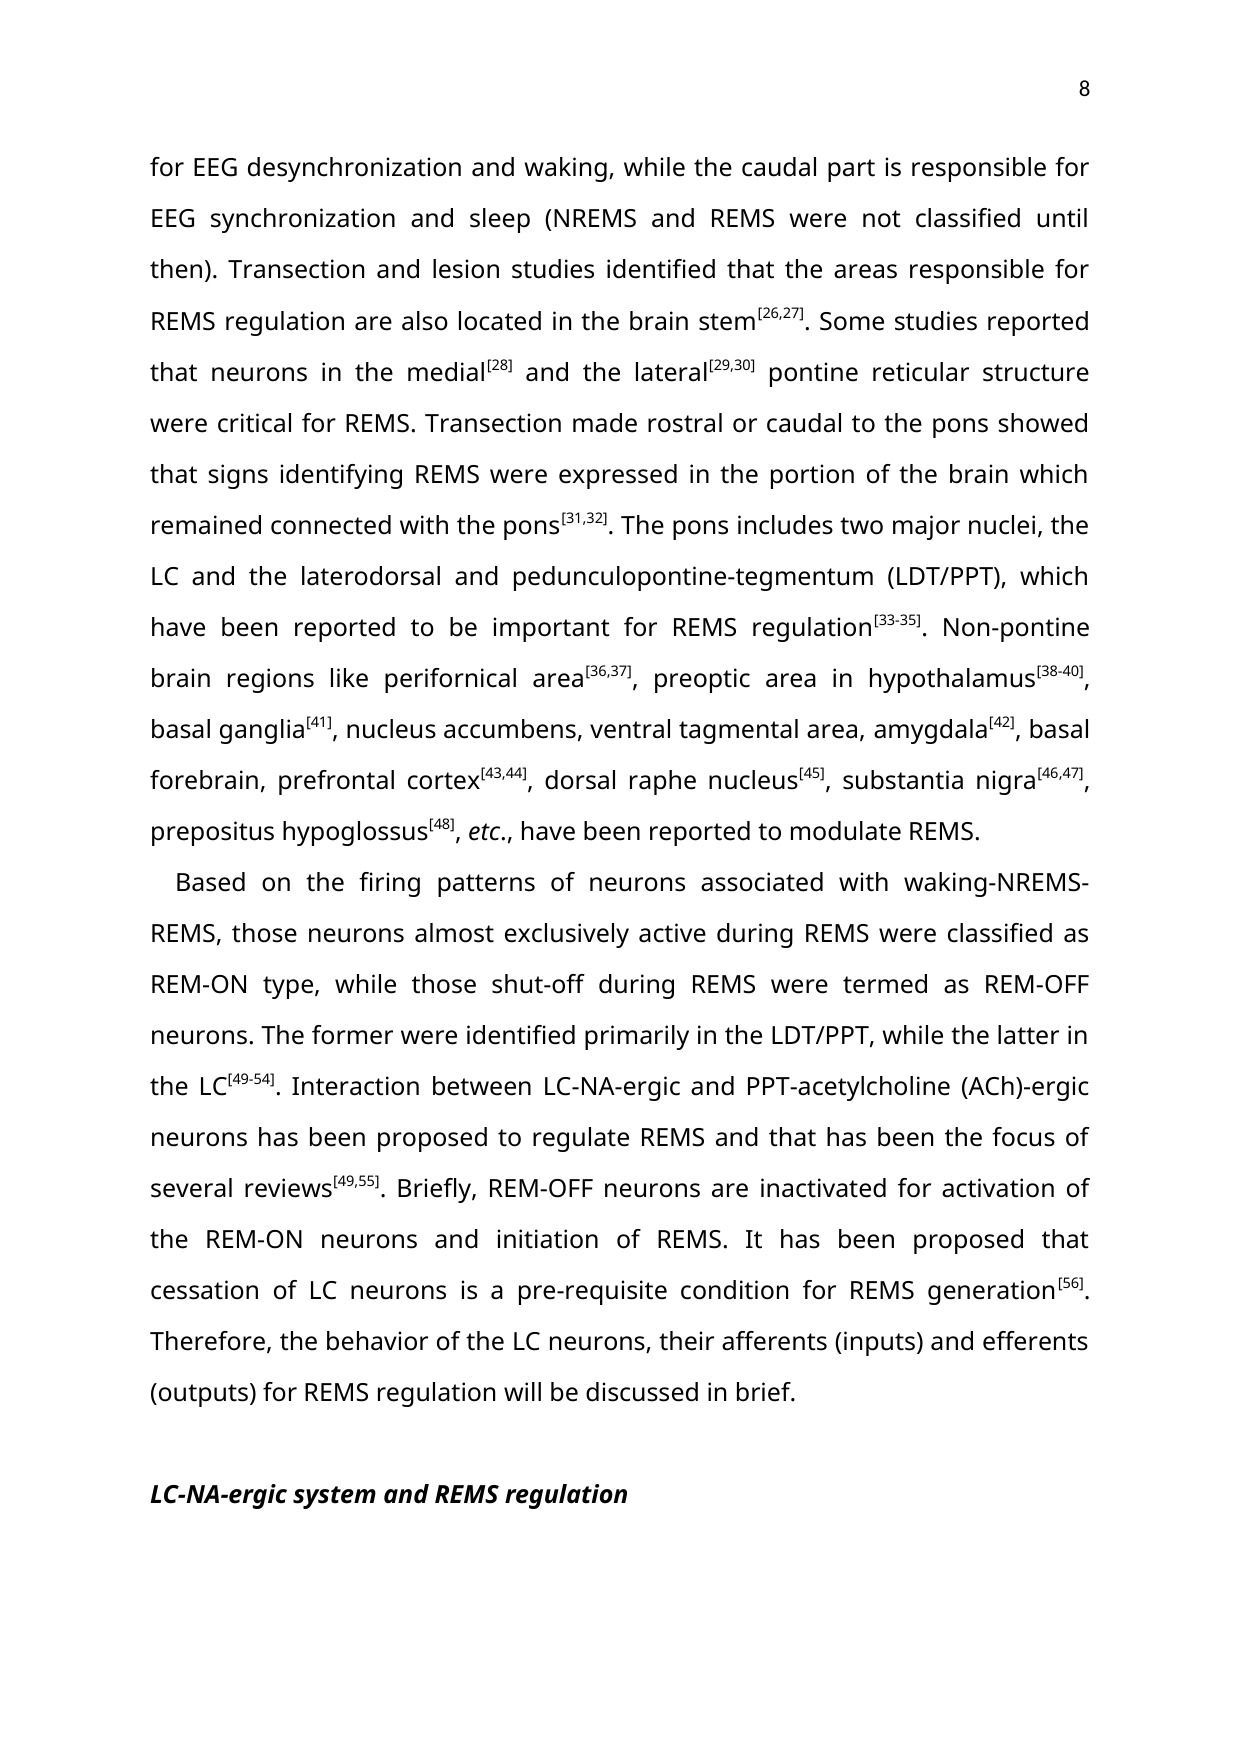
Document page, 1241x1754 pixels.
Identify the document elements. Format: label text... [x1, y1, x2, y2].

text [150, 150, 1090, 848]
text Based on the firing patterns of neurons associated with waking-NREMS-REMS, those neurons almost exclusively active during REMS were classified as REM-ON type, while those shut-off during REMS were termed as REM-OFF neurons. The former were identified primarily in the LDT/PPT, while the latter in the LC[49-54]. Interaction between LC-NA-ergic and PPT-acetylcholine (ACh)-ergic neurons has been proposed to regulate REMS and that has been the focus of several reviews[49,55]. Briefly, REM-OFF neurons are inactivated for activation of the REM-ON neurons and initiation of REMS. It has been proposed that cessation of LC neurons is a pre-requisite condition for REMS generation[56]. Therefore, the behavior of the LC neurons, their afferents (inputs) and efferents (outputs) for REMS regulation will be discussed in brief. [150, 864, 1090, 1409]
subtitle LC-NA-ergic system and REMS regulation [150, 1477, 1090, 1511]
